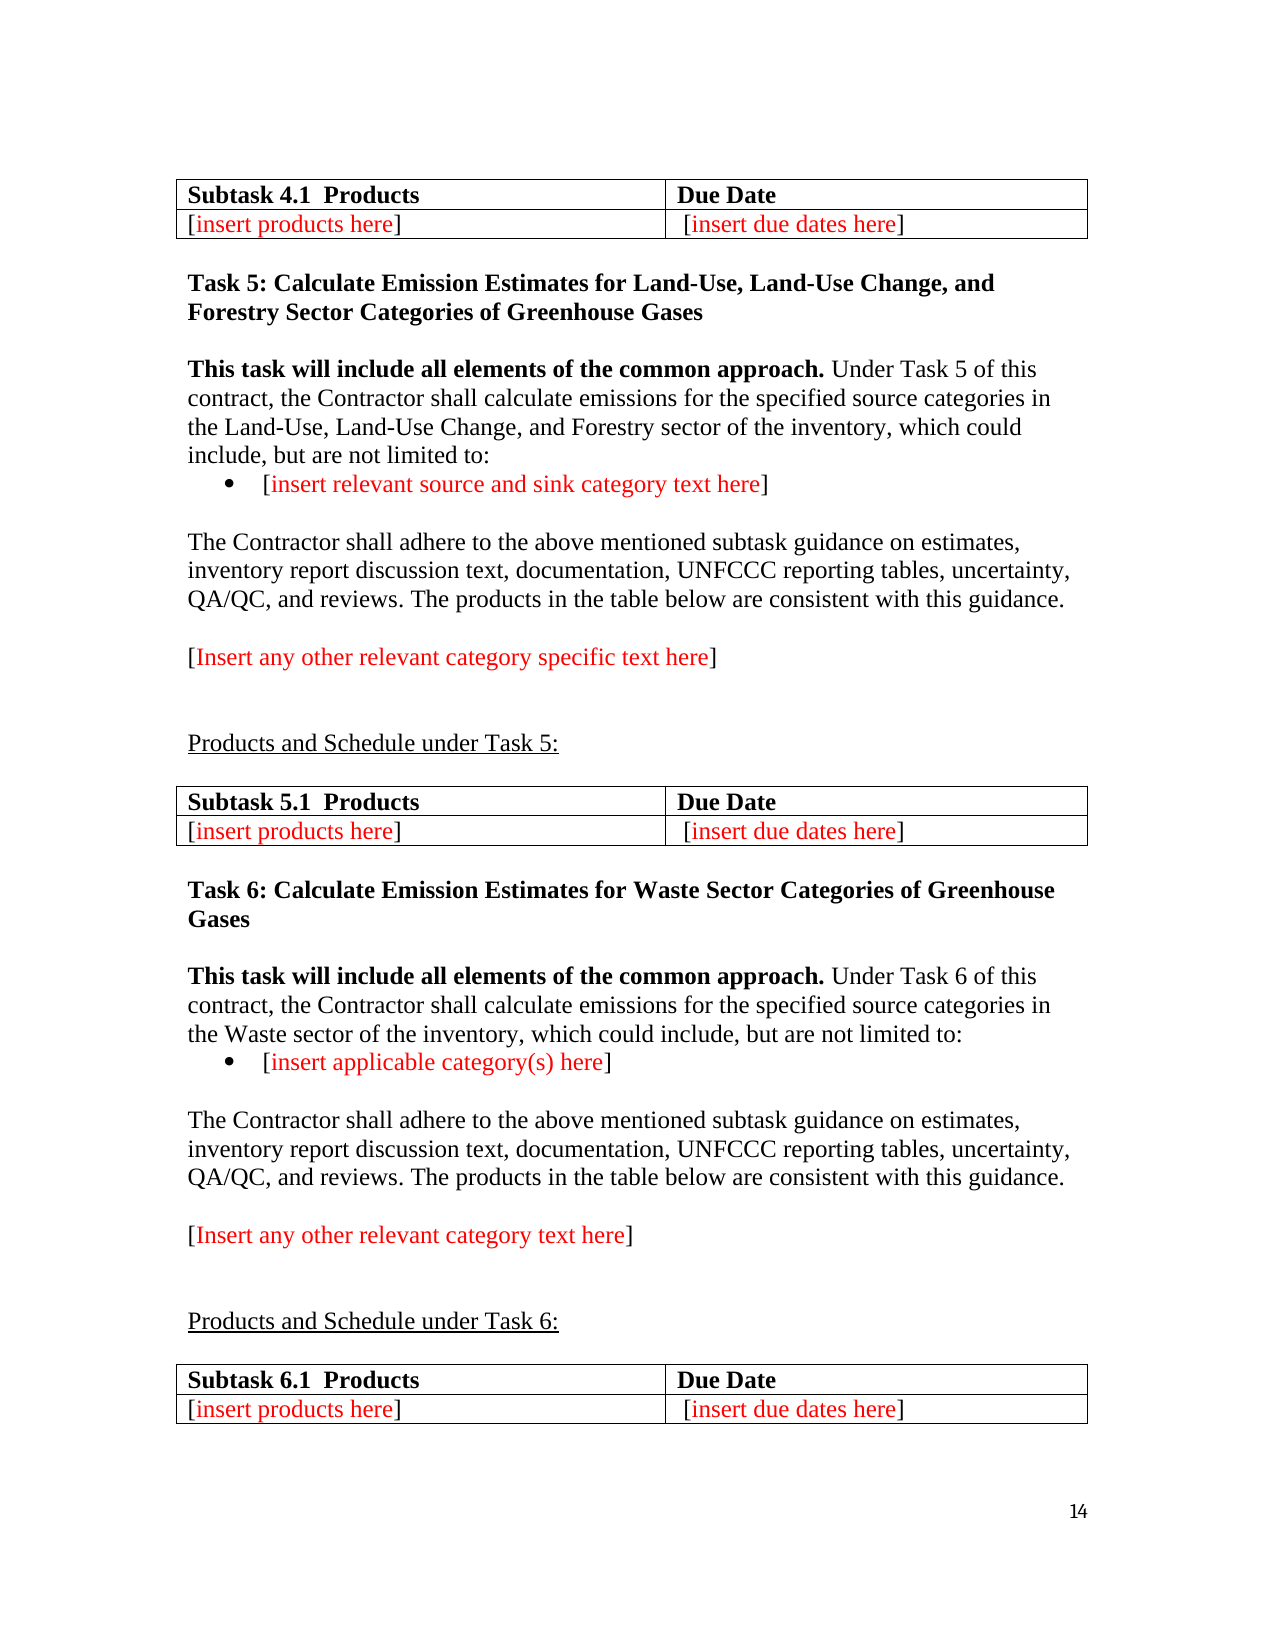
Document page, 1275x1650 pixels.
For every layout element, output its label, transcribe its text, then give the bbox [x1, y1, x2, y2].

table_header Due Date [666, 180, 1087, 208]
table_header Subtask 5.1 Products [177, 787, 665, 815]
text Products and Schedule under Task 6: [187, 1306, 1087, 1335]
list [insert relevant source and sink category text here] [225, 469, 1087, 498]
table_cell [insert products here] [177, 816, 665, 845]
text Task 5: Calculate Emission Estimates for Land-Use, Land-Use Change, and Forestry Sector Categories of Greenhouse Gases [187, 268, 1087, 326]
table_header Due Date [666, 1365, 1087, 1393]
text [Insert any other relevant category specific text here] [187, 642, 1087, 671]
text [Insert any other relevant category text here] [187, 1220, 1087, 1249]
table_cell [insert due dates here] [666, 1395, 1087, 1423]
table_header Subtask 4.1 Products [177, 180, 665, 208]
table_cell [insert products here] [177, 210, 665, 238]
text The Contractor shall adhere to the above mentioned subtask guidance on estimates, inventory report discussion text, documentation, UNFCCC reporting tables, uncertainty, QA/QC, and reviews. The products in the table below are consistent with this guidance. [187, 527, 1087, 613]
text Products and Schedule under Task 5: [187, 728, 1087, 757]
table_cell [insert due dates here] [666, 210, 1087, 238]
text This task will include all elements of the common approach. Under Task 5 of this contract, the Contractor shall calculate emissions for the specified source categories in the Land-Use, Land-Use Change, and Forestry sector of the inventory, which could include, but are not limited to: [187, 354, 1087, 469]
text This task will include all elements of the common approach. Under Task 6 of this contract, the Contractor shall calculate emissions for the specified source categories in the Waste sector of the inventory, which could include, but are not limited to: [187, 961, 1087, 1047]
table_header Subtask 6.1 Products [177, 1365, 665, 1393]
table_cell [insert due dates here] [666, 816, 1087, 845]
table_cell [insert products here] [177, 1395, 665, 1423]
text The Contractor shall adhere to the above mentioned subtask guidance on estimates, inventory report discussion text, documentation, UNFCCC reporting tables, uncertainty, QA/QC, and reviews. The products in the table below are consistent with this guidance. [187, 1105, 1087, 1191]
list [insert applicable category(s) here] [225, 1047, 1087, 1076]
table_header Due Date [666, 787, 1087, 815]
text Task 6: Calculate Emission Estimates for Waste Sector Categories of Greenhouse Gases [187, 875, 1087, 932]
